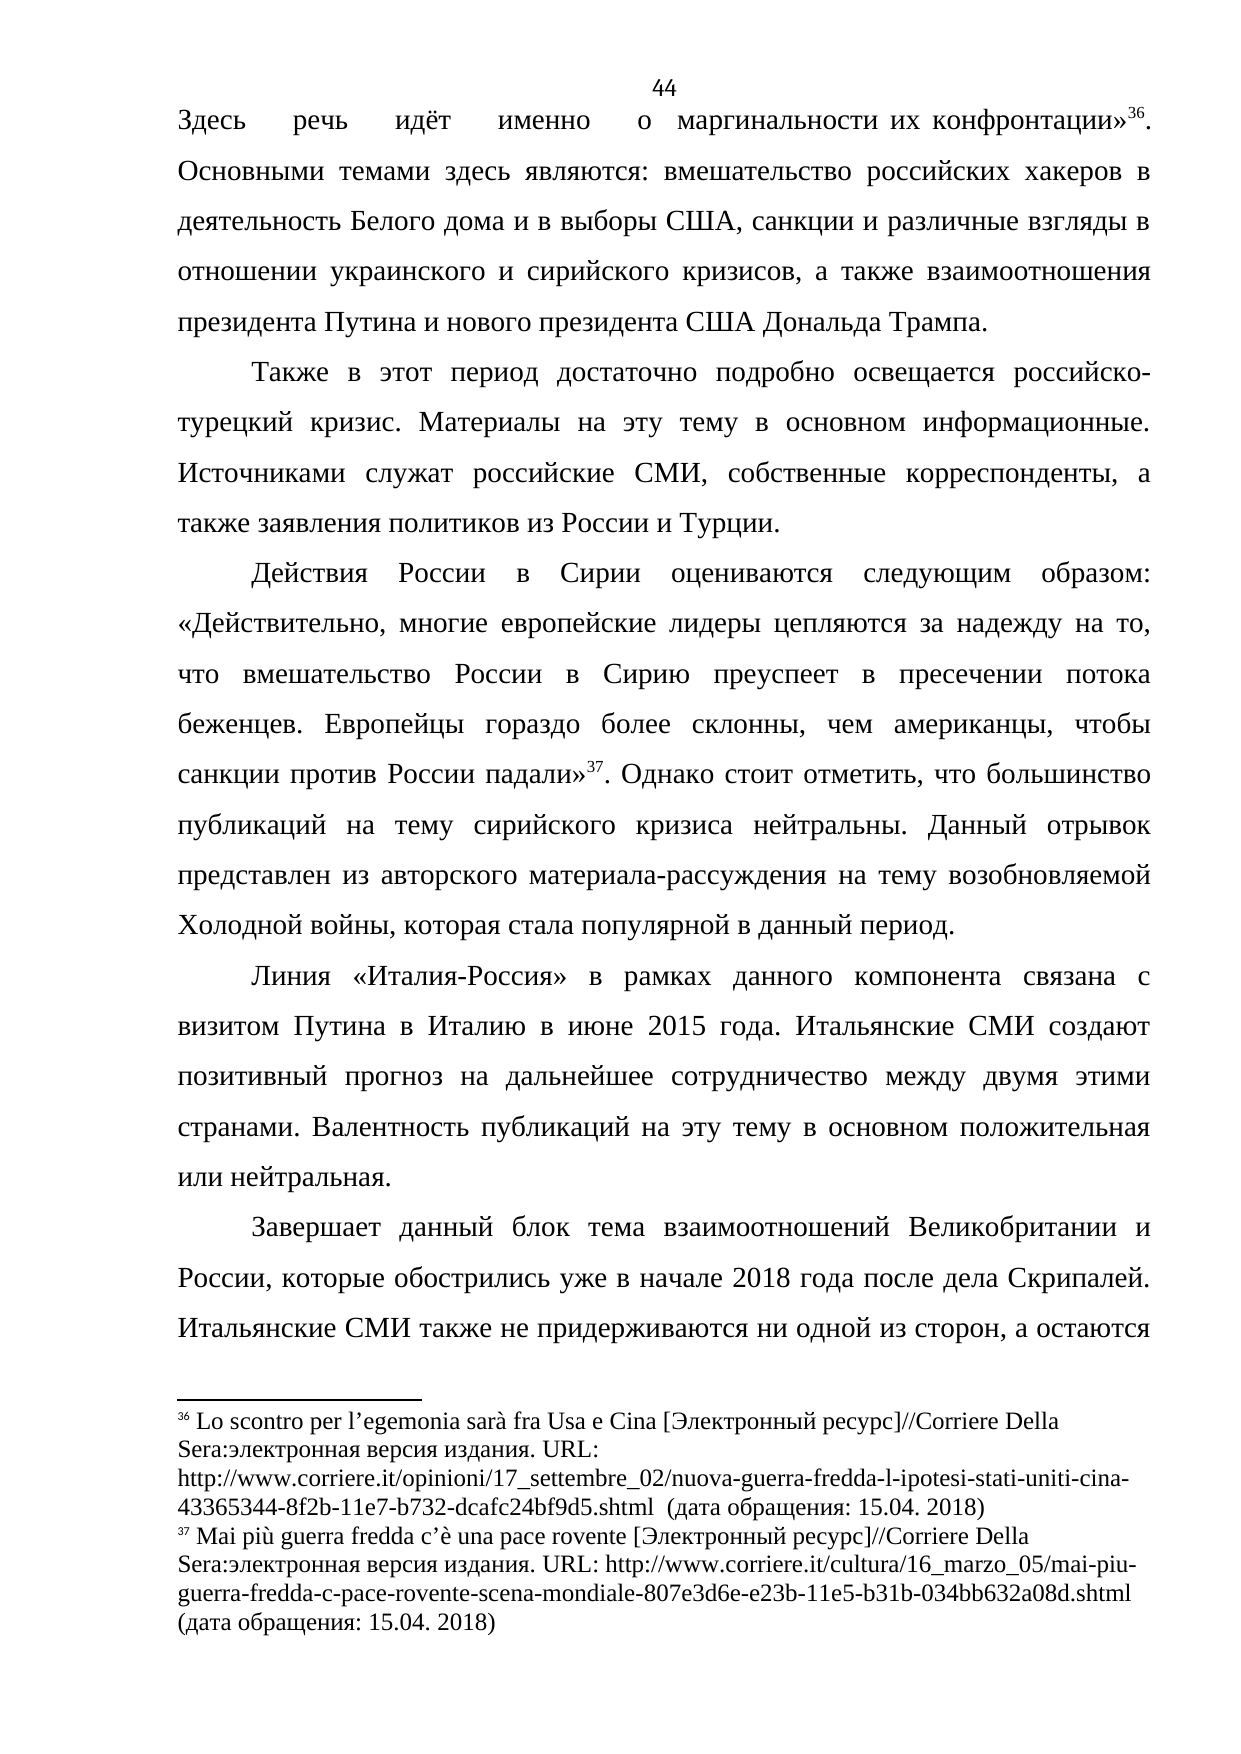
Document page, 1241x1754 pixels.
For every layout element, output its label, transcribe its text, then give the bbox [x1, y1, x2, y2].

text Действия России в Сирии оцениваются следующим образом: «Действительно, многие европейские лидеры цепляются за надежду на то, что вмешательство России в Сирию преуспеет в пресечении потока беженцев. Европейцы гораздо более склонны, чем американцы, чтобы санкции против России падали». Однако стоит отметить, что большинство публикаций на тему сирийского кризиса нейтральны. Данный отрывок представлен из авторского материала-рассуждения на тему возобновляемой Холодной войны, которая стала популярной в данный период. [177, 555, 1152, 941]
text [177, 102, 1152, 337]
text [177, 1209, 1152, 1343]
text Также в этот период достаточно подробно освещается российско-турецкий кризис. Материалы на эту тему в основном информационные. Источниками служат российские СМИ, собственные корреспонденты, а также заявления политиков из России и Турции. [177, 354, 1152, 538]
text Линия «Италия-Россия» в рамках данного компонента связана с визитом Путина в Италию в июне 2015 года. Итальянские СМИ создают позитивный прогноз на дальнейшее сотрудничество между двумя этими странами. Валентность публикаций на эту тему в основном положительная или нейтральная. [177, 958, 1152, 1193]
